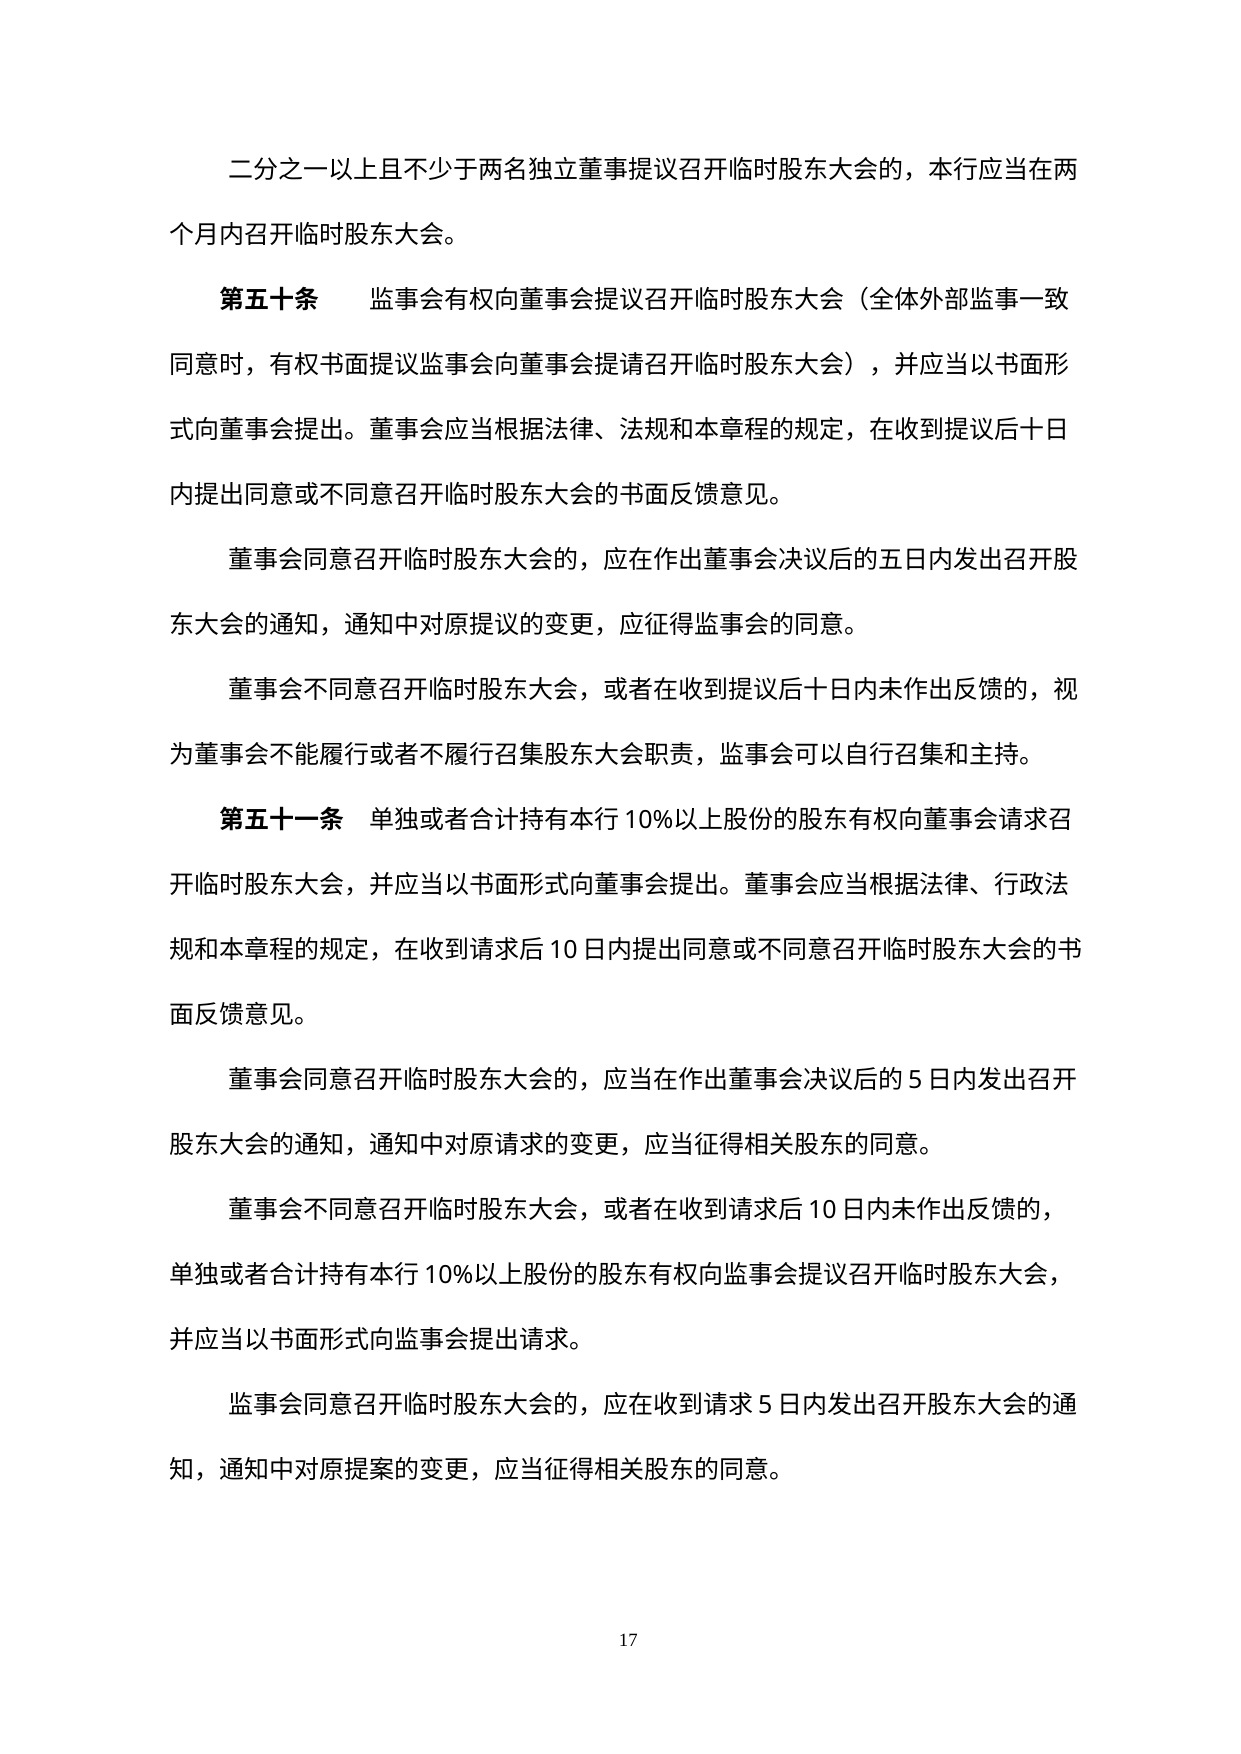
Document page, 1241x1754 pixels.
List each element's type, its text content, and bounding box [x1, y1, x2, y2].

list 单独或者合计持有本行10%以上股份的股东有权向董事会请求召开临时股东大会，并应当以书面形式向董事会提出。董事会应当根据法律、行政法规和本章程的规定，在收到请求后10日内提出同意或不同意召开临时股东大会的书面反馈意见。 [169, 786, 1087, 1046]
text 董事会同意召开临时股东大会的，应当在作出董事会决议后的5日内发出召开股东大会的通知，通知中对原请求的变更，应当征得相关股东的同意。 [169, 1046, 1087, 1176]
text 监事会同意召开临时股东大会的，应在收到请求5日内发出召开股东大会的通知，通知中对原提案的变更，应当征得相关股东的同意。 [169, 1371, 1087, 1501]
text 董事会不同意召开临时股东大会，或者在收到请求后10日内未作出反馈的，单独或者合计持有本行10%以上股份的股东有权向监事会提议召开临时股东大会，并应当以书面形式向监事会提出请求。 [169, 1176, 1087, 1371]
list 监事会有权向董事会提议召开临时股东大会（全体外部监事一致同意时，有权书面提议监事会向董事会提请召开临时股东大会），并应当以书面形式向董事会提出。董事会应当根据法律、法规和本章程的规定，在收到提议后十日内提出同意或不同意召开临时股东大会的书面反馈意见。 [169, 266, 1087, 526]
text 董事会同意召开临时股东大会的，应在作出董事会决议后的五日内发出召开股东大会的通知，通知中对原提议的变更，应征得监事会的同意。 [169, 526, 1087, 656]
text 董事会不同意召开临时股东大会，或者在收到提议后十日内未作出反馈的，视为董事会不能履行或者不履行召集股东大会职责，监事会可以自行召集和主持。 [169, 656, 1087, 786]
text 二分之一以上且不少于两名独立董事提议召开临时股东大会的，本行应当在两个月内召开临时股东大会。 [169, 136, 1087, 266]
